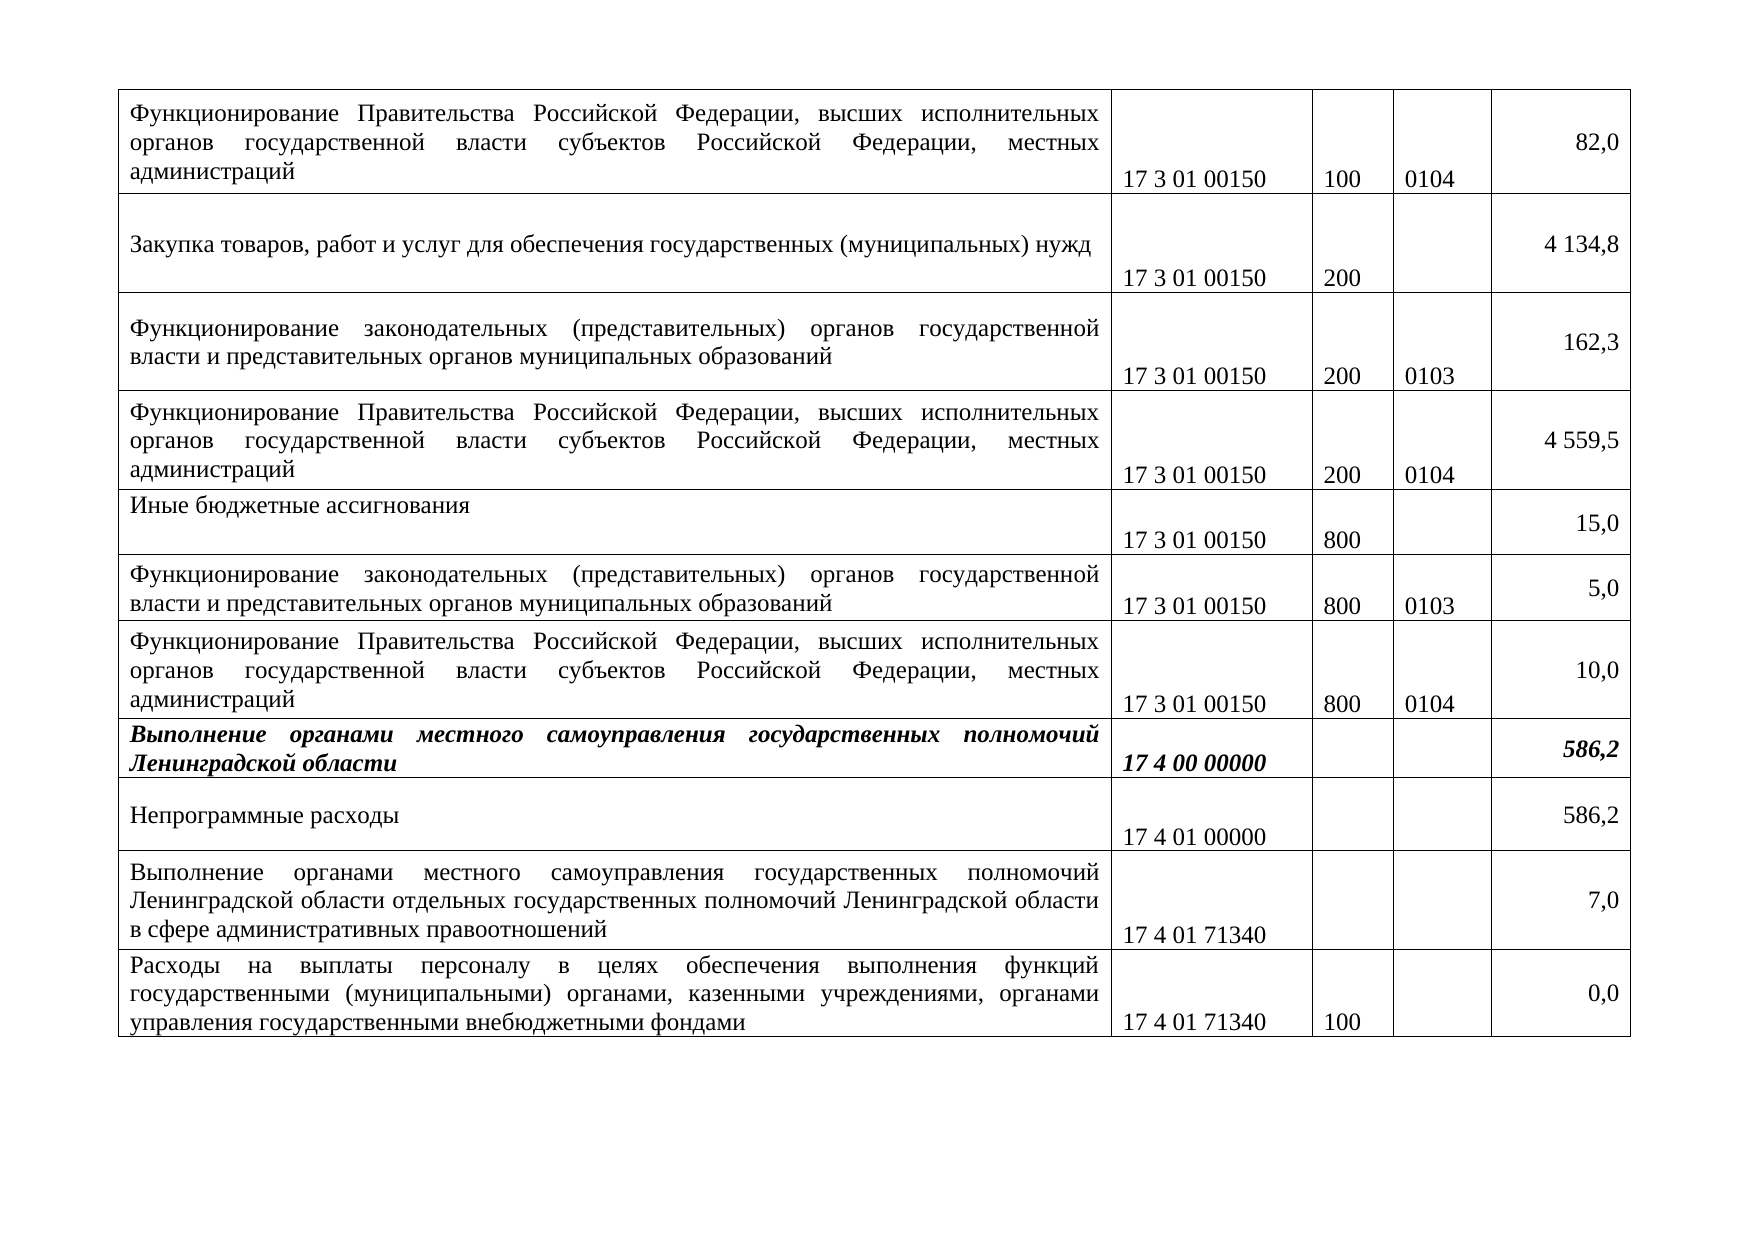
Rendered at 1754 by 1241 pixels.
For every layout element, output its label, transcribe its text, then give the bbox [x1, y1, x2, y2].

table_cell 17 3 01 00150 [1112, 490, 1312, 554]
table_cell 17 3 01 00150 [1112, 293, 1312, 390]
table_cell 586,2 [1492, 778, 1630, 850]
table_cell 7,0 [1492, 851, 1630, 949]
table_cell 200 [1313, 391, 1393, 489]
table_cell 200 [1313, 194, 1393, 292]
table_cell 17 3 01 00150 [1112, 90, 1312, 193]
table_cell 0104 [1394, 90, 1491, 193]
table_cell [1394, 851, 1491, 949]
table_cell 0104 [1394, 391, 1491, 489]
table_cell [1394, 490, 1491, 554]
table_cell 0,0 [1492, 950, 1630, 1036]
table_cell 4 134,8 [1492, 194, 1630, 292]
table_cell 5,0 [1492, 555, 1630, 620]
table_cell 4 559,5 [1492, 391, 1630, 489]
table_cell 10,0 [1492, 621, 1630, 718]
table_cell 800 [1313, 555, 1393, 620]
table_cell 0104 [1394, 621, 1491, 718]
table_cell [1313, 851, 1393, 949]
table_cell Функционирование законодательных (представительных) органов государственной власти и представительных органов муниципальных образований [119, 555, 1111, 620]
table_cell 17 3 01 00150 [1112, 194, 1312, 292]
table_cell 17 3 01 00150 [1112, 391, 1312, 489]
table_cell 17 4 01 71340 [1112, 851, 1312, 949]
table_cell 17 4 00 00000 [1112, 719, 1312, 777]
table_cell 586,2 [1492, 719, 1630, 777]
table_cell 17 3 01 00150 [1112, 555, 1312, 620]
table_cell 800 [1313, 490, 1393, 554]
table_cell 200 [1313, 293, 1393, 390]
table_cell [1313, 778, 1393, 850]
table_cell Выполнение органами местного самоуправления государственных полномочий Ленинградской области отдельных государственных полномочий Ленинградской области в сфере административных правоотношений [119, 851, 1111, 949]
table_cell 800 [1313, 621, 1393, 718]
table_cell 17 4 01 71340 [1112, 950, 1312, 1036]
table_cell Функционирование Правительства Российской Федерации, высших исполнительных органов государственной власти субъектов Российской Федерации, местных администраций [119, 90, 1111, 193]
table_cell [1394, 719, 1491, 777]
table_cell Непрограммные расходы [119, 778, 1111, 850]
table_cell 17 3 01 00150 [1112, 621, 1312, 718]
table_cell Расходы на выплаты персоналу в целях обеспечения выполнения функций государственными (муниципальными) органами, казенными учреждениями, органами управления государственными внебюджетными фондами [119, 950, 1111, 1036]
table_cell 0103 [1394, 293, 1491, 390]
table_cell [1394, 778, 1491, 850]
table_cell [1394, 194, 1491, 292]
table_cell Функционирование Правительства Российской Федерации, высших исполнительных органов государственной власти субъектов Российской Федерации, местных администраций [119, 621, 1111, 718]
table_cell 100 [1313, 950, 1393, 1036]
table_cell Иные бюджетные ассигнования [119, 490, 1111, 554]
table_cell 100 [1313, 90, 1393, 193]
table_cell Функционирование законодательных (представительных) органов государственной власти и представительных органов муниципальных образований [119, 293, 1111, 390]
table_cell [1313, 719, 1393, 777]
table_cell 17 4 01 00000 [1112, 778, 1312, 850]
table_cell 15,0 [1492, 490, 1630, 554]
table_cell 82,0 [1492, 90, 1630, 193]
table_cell Выполнение органами местного самоуправления государственных полномочий Ленинградской области [119, 719, 1111, 777]
table_cell [1394, 950, 1491, 1036]
table_cell Закупка товаров, работ и услуг для обеспечения государственных (муниципальных) нужд [119, 194, 1111, 292]
table_cell 162,3 [1492, 293, 1630, 390]
table_cell 0103 [1394, 555, 1491, 620]
table_cell Функционирование Правительства Российской Федерации, высших исполнительных органов государственной власти субъектов Российской Федерации, местных администраций [119, 391, 1111, 489]
